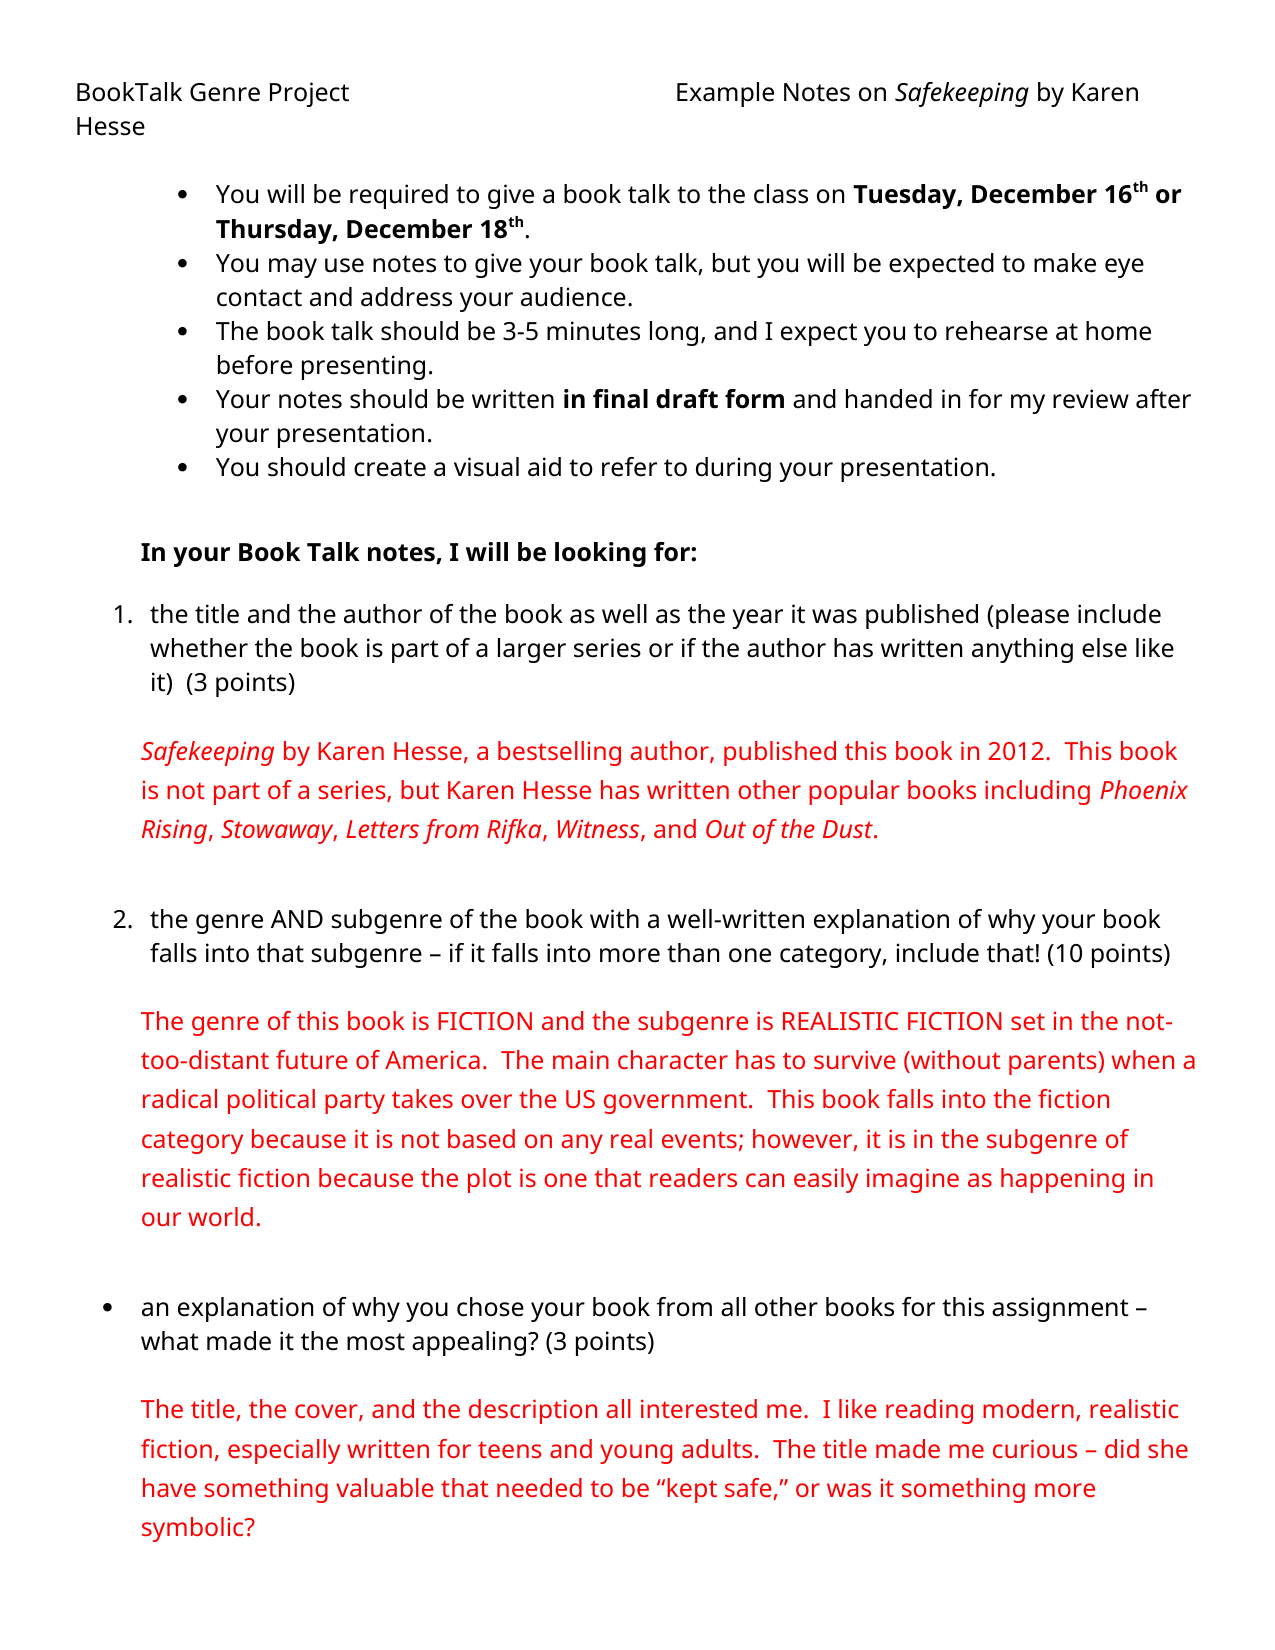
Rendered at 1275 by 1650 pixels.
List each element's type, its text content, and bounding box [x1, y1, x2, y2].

text BookTalk Genre Project Example Notes on Safekeeping by Karen Hesse [75, 75, 1200, 143]
list the genre AND subgenre of the book with a well-written explanation of why your book falls into that subgenre – if it falls into more than one category, include that! (10 points) [112, 902, 1200, 970]
list The title, the cover, and the description all interested me. I like reading modern, realistic fiction, especially written for teens and young adults. The title made me curious – did she have something valuable that needed to be “kept safe,” or was it something more symbolic? [141, 1392, 1200, 1544]
list Your notes should be written in final draft form and handed in for my review after your presentation. [178, 382, 1200, 450]
list an explanation of why you chose your book from all other books for this assignment – what made it the most appealing? (3 points) [103, 1290, 1200, 1358]
list You will be required to give a book talk to the class on Tuesday, December 16th or Thursday, December 18th. [178, 177, 1200, 245]
list Safekeeping by Karen Hesse, a bestselling author, published this book in 2012. This book is not part of a series, but Karen Hesse has written other popular books including Phoenix Rising, Stowaway, Letters from Rifka, Witness, and Out of the Dust. [141, 733, 1200, 846]
list the title and the author of the book as well as the year it was published (please include whether the book is part of a larger series or if the author has written anything else like it) (3 points) [112, 597, 1200, 699]
list The genre of this book is FICTION and the subgenre is REALISTIC FICTION set in the not-too-distant future of America. The main character has to survive (without parents) when a radical political party takes over the US government. This book falls into the fiction category because it is not based on any real events; however, it is in the subgenre of realistic fiction because the plot is one that readers can easily imagine as happening in our world. [141, 1004, 1200, 1234]
list You may use notes to give your book talk, but you will be expected to make eye contact and address your audience. [178, 245, 1200, 313]
list In your Book Talk notes, I will be looking for: [141, 535, 1200, 597]
list You should create a visual aid to refer to during your presentation. [178, 450, 1200, 484]
list The book talk should be 3-5 minutes long, and I expect you to rehearse at home before presenting. [178, 313, 1200, 382]
